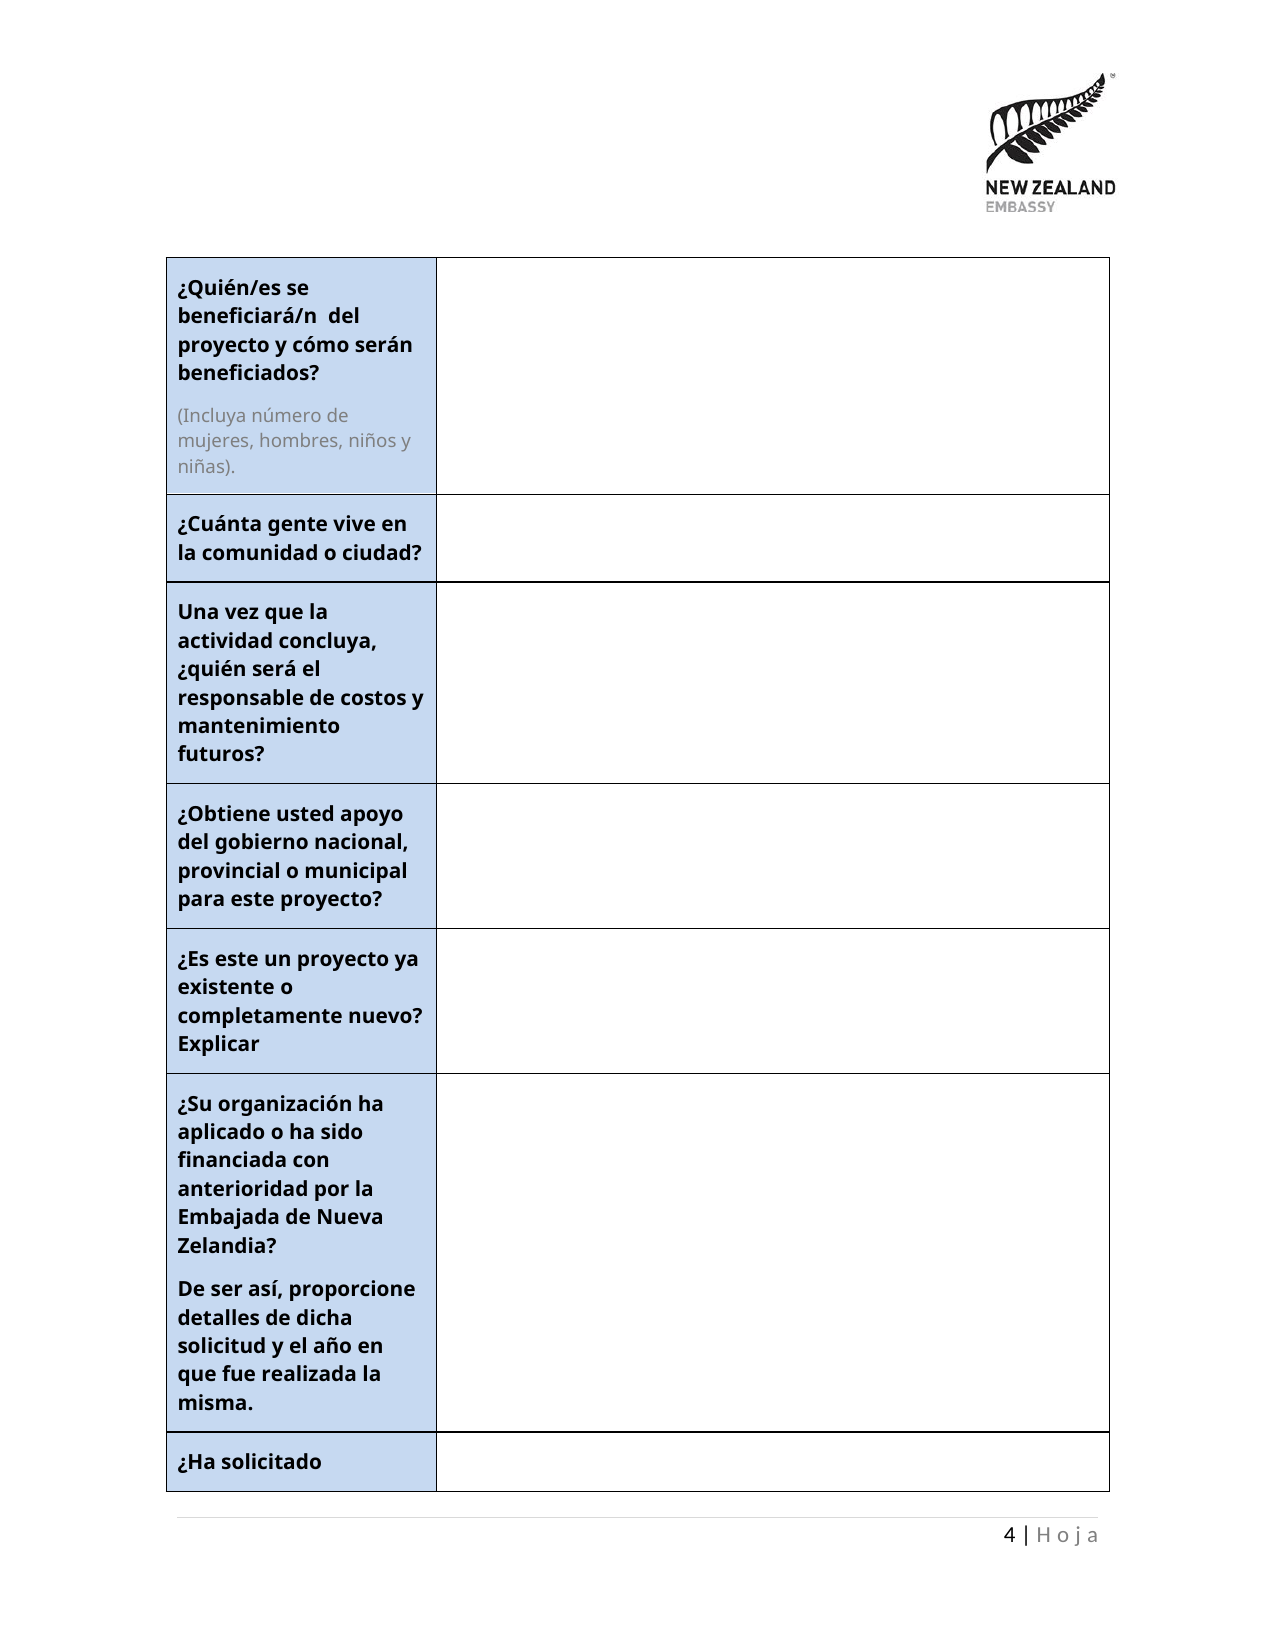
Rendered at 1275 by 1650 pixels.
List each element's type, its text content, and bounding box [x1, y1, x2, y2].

table_cell [437, 784, 1109, 928]
table_cell ¿Ha solicitado asistencia de otras fuentes para este proyecto? De ser el caso, por favor describa: [167, 1433, 436, 1491]
table_header [437, 258, 1109, 493]
table_cell [437, 1433, 1109, 1491]
table_cell [437, 495, 1109, 581]
table_cell ¿Cuánta gente vive en la comunidad o ciudad? [167, 495, 436, 581]
table_header ¿Quién/es se beneficiará/n del proyecto y cómo serán beneficiados? (Incluya número de mujeres, hombres, niños y niñas). [167, 258, 436, 493]
table_cell ¿Obtiene usted apoyo del gobierno nacional, provincial o municipal para este proyecto? [167, 784, 436, 928]
table_cell [437, 929, 1109, 1073]
table_cell [437, 1074, 1109, 1431]
table_cell ¿Es este un proyecto ya existente o completamente nuevo? Explicar [167, 929, 436, 1073]
table_cell ¿Su organización ha aplicado o ha sido financiada con anterioridad por la Embajada de Nueva Zelandia? De ser así, proporcione detalles de dicha solicitud y el año en que fue realizada la misma. [167, 1074, 436, 1431]
table_cell Una vez que la actividad concluya, ¿quién será el responsable de costos y mantenimiento futuros? [167, 583, 436, 783]
picture [981, 73, 1120, 212]
table_cell [437, 583, 1109, 783]
